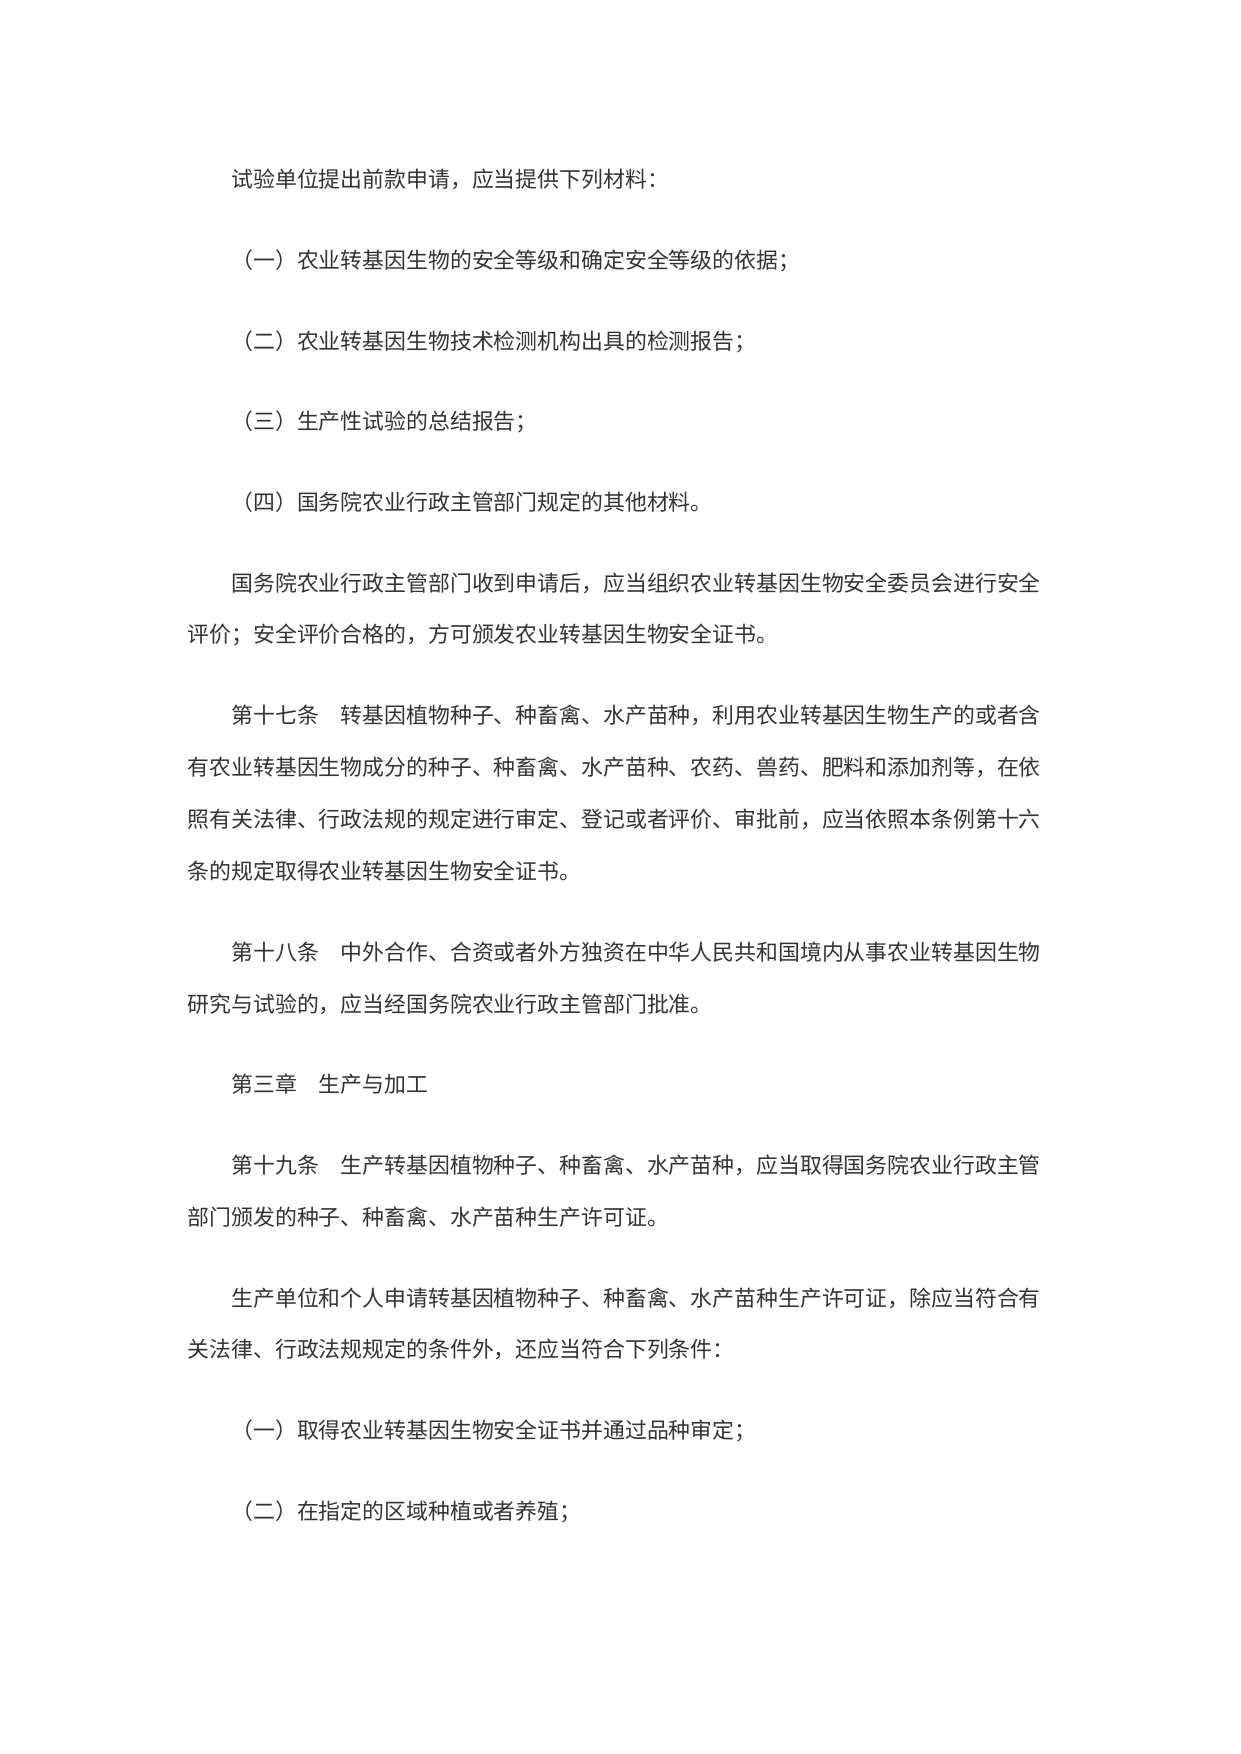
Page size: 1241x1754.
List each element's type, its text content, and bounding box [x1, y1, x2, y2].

text 第十七条 转基因植物种子、种畜禽、水产苗种，利用农业转基因生物生产的或者含有农业转基因生物成分的种子、种畜禽、水产苗种、农药、兽药、肥料和添加剂等，在依照有关法律、行政法规的规定进行审定、登记或者评价、审批前，应当依照本条例第十六条的规定取得农业转基因生物安全证书。 [187, 698, 1053, 886]
text 第三章 生产与加工 [187, 1067, 1053, 1099]
text （一）取得农业转基因生物安全证书并通过品种审定； [187, 1413, 1053, 1445]
text （二）农业转基因生物技术检测机构出具的检测报告； [187, 323, 1053, 356]
text （三）生产性试验的总结报告； [187, 404, 1053, 436]
text （一）农业转基因生物的安全等级和确定安全等级的依据； [187, 243, 1053, 275]
text （四）国务院农业行政主管部门规定的其他材料。 [187, 484, 1053, 517]
text 国务院农业行政主管部门收到申请后，应当组织农业转基因生物安全委员会进行安全评价；安全评价合格的，方可颁发农业转基因生物安全证书。 [187, 565, 1053, 649]
text （二）在指定的区域种植或者养殖； [187, 1493, 1053, 1526]
text 试验单位提出前款申请，应当提供下列材料： [187, 162, 1053, 194]
text 第十九条 生产转基因植物种子、种畜禽、水产苗种，应当取得国务院农业行政主管部门颁发的种子、种畜禽、水产苗种生产许可证。 [187, 1147, 1053, 1232]
text 第十八条 中外合作、合资或者外方独资在中华人民共和国境内从事农业转基因生物研究与试验的，应当经国务院农业行政主管部门批准。 [187, 934, 1053, 1019]
text 生产单位和个人申请转基因植物种子、种畜禽、水产苗种生产许可证，除应当符合有关法律、行政法规规定的条件外，还应当符合下列条件： [187, 1280, 1053, 1364]
